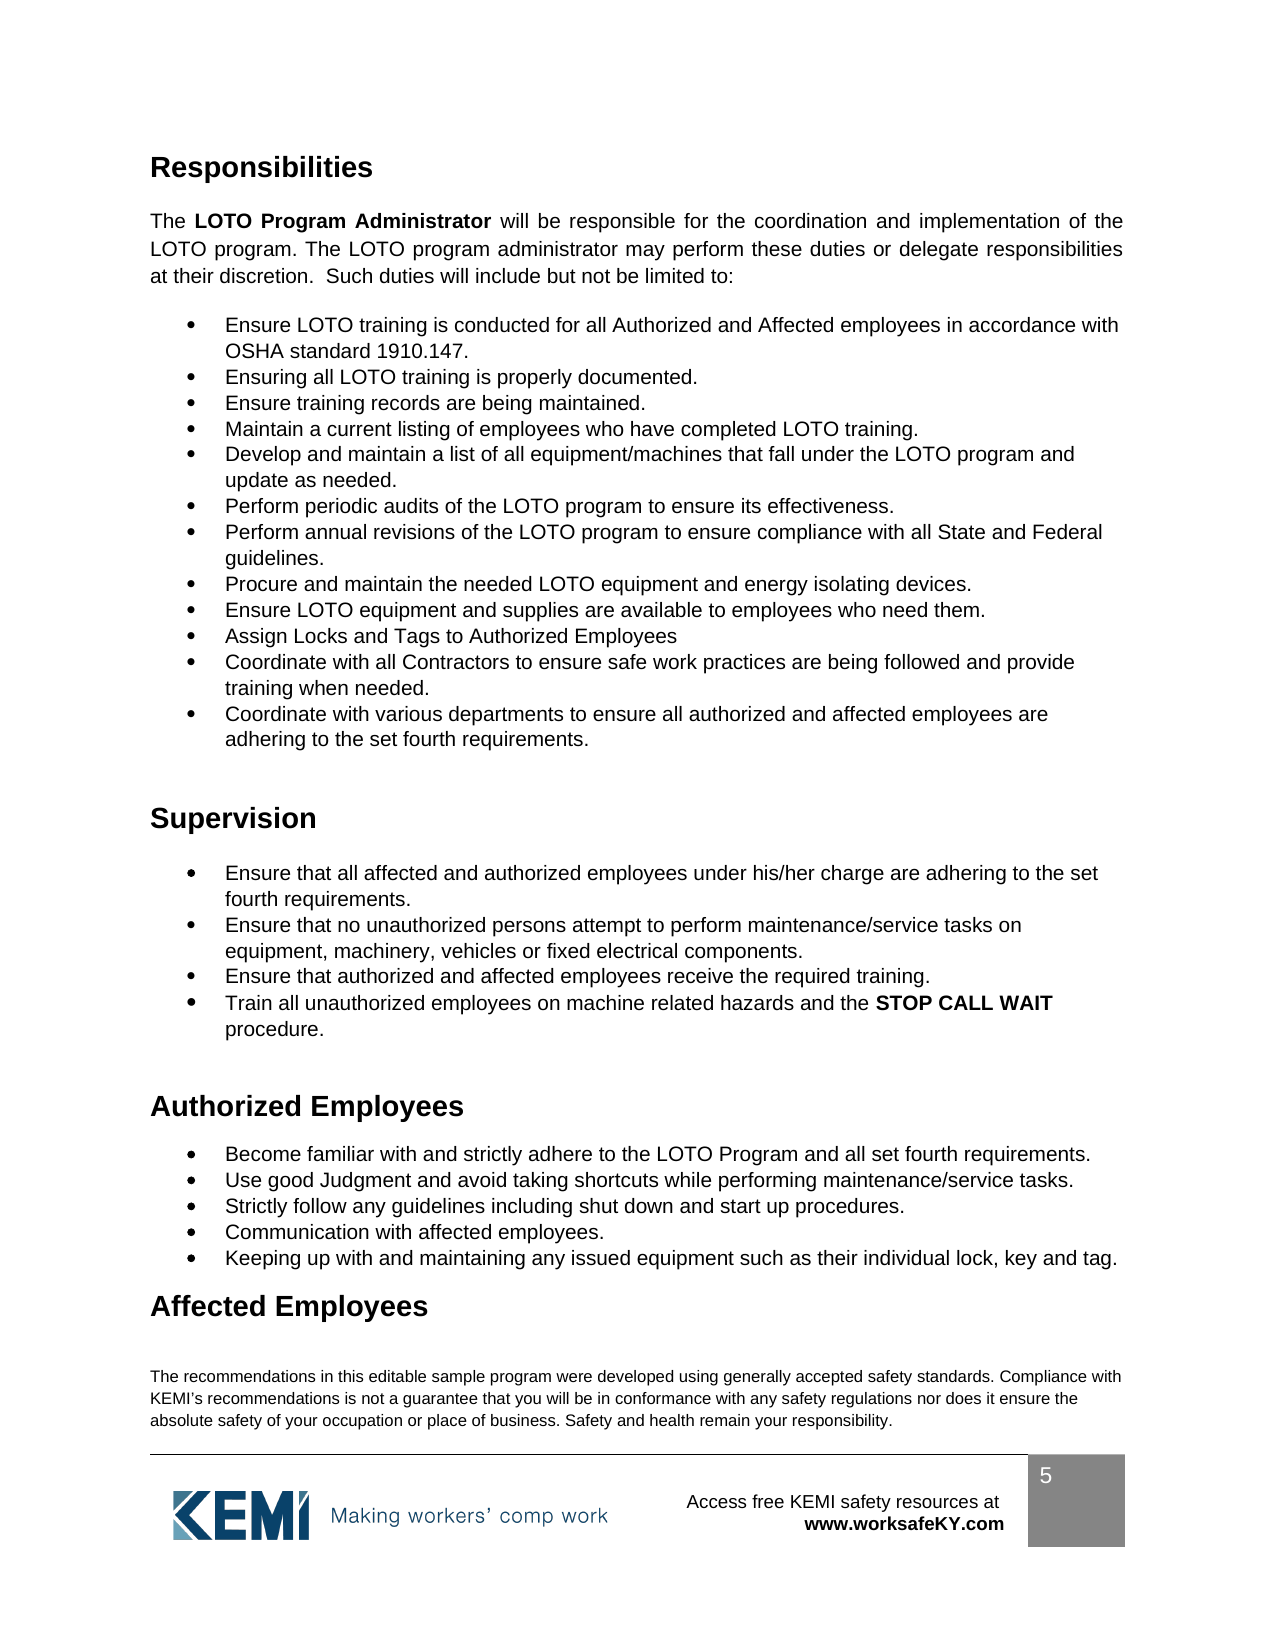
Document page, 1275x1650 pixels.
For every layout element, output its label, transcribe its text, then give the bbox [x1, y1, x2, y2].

list Procure and maintain the needed LOTO equipment and energy isolating devices. [187, 572, 1125, 596]
list Strictly follow any guidelines including shut down and start up procedures. [187, 1194, 1125, 1218]
list Perform annual revisions of the LOTO program to ensure compliance with all State and Federal guidelines. [187, 520, 1125, 570]
list Communication with affected employees. [187, 1220, 1125, 1244]
text The LOTO Program Administrator will be responsible for the coordination and implementation of the LOTO program. The LOTO program administrator may perform these duties or delegate responsibilities at their discretion. Such duties will include but not be limited to: [150, 209, 1125, 288]
list Ensure LOTO equipment and supplies are available to employees who need them. [187, 598, 1125, 622]
list Perform periodic audits of the LOTO program to ensure its effectiveness. [187, 494, 1125, 518]
text Affected Employees [150, 1288, 1125, 1322]
list Ensure LOTO training is conducted for all Authorized and Affected employees in accordance with OSHA standard 1910.147. [187, 313, 1125, 363]
list Use good Judgment and avoid taking shortcuts while performing maintenance/service tasks. [187, 1168, 1125, 1192]
list Keeping up with and maintaining any issued equipment such as their individual lock, key and tag. [187, 1246, 1125, 1270]
list Ensure that authorized and affected employees receive the required training. [187, 964, 1125, 988]
list Become familiar with and strictly adhere to the LOTO Program and all set fourth requirements. [187, 1142, 1125, 1166]
list Ensure training records are being maintained. [187, 390, 1125, 414]
list Ensure that all affected and authorized employees under his/her charge are adhering to the set fourth requirements. [187, 861, 1125, 911]
picture [173, 1491, 608, 1540]
list Maintain a current listing of employees who have completed LOTO training. [187, 416, 1125, 440]
text Authorized Employees [150, 1089, 1125, 1123]
list Ensuring all LOTO training is properly documented. [187, 364, 1125, 388]
list Assign Locks and Tags to Authorized Employees [187, 624, 1125, 648]
list Coordinate with various departments to ensure all authorized and affected employees are adhering to the set fourth requirements. [187, 701, 1125, 751]
list Develop and maintain a list of all equipment/machines that fall under the LOTO program and update as needed. [187, 442, 1125, 492]
text Supervision [150, 801, 1125, 835]
list Ensure that no unauthorized persons attempt to perform maintenance/service tasks on equipment, machinery, vehicles or fixed electrical components. [187, 913, 1125, 962]
list Train all unauthorized employees on machine related hazards and the STOP CALL WAIT procedure. [187, 990, 1125, 1041]
list Coordinate with all Contractors to ensure safe work practices are being followed and provide training when needed. [187, 649, 1125, 699]
